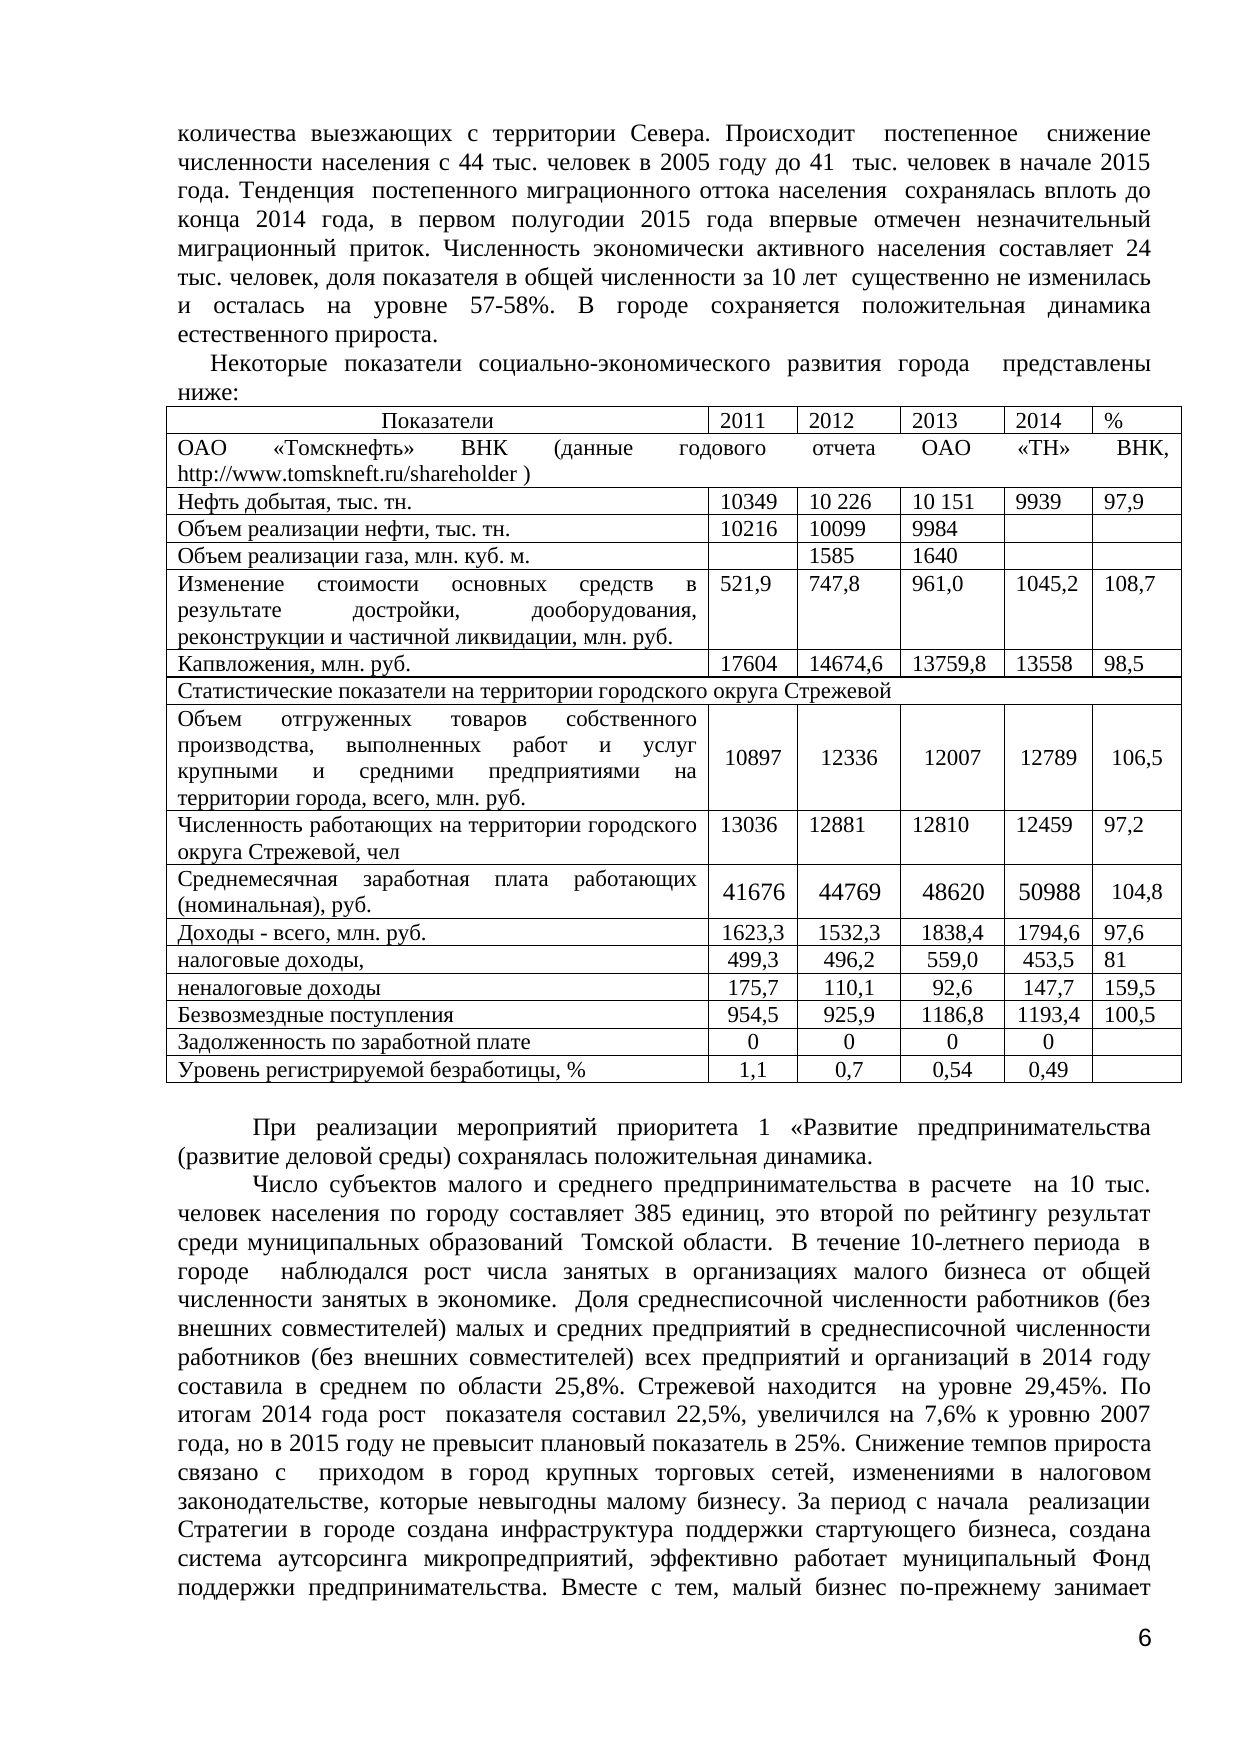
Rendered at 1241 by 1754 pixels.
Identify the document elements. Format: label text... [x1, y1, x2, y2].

table_cell [1093, 1029, 1181, 1055]
table_cell 10349 [709, 488, 797, 514]
table_cell Объем отгруженных товаров собственного производства, выполненных работ и услуг крупными и средними предприятиями на территории города, всего, млн. руб. [167, 705, 708, 810]
table_cell Нефть добытая, тыс. тн. [167, 488, 708, 514]
table_cell Уровень регистрируемой безработицы, % [167, 1056, 708, 1082]
table_cell ОАО «Томскнефть» ВНК (данные годового отчета ОАО «ТН» ВНК, http://www.tomskneft.ru/shareholder ) [167, 434, 1181, 487]
table_cell 1045,2 [1005, 570, 1092, 649]
table_header 2012 [798, 407, 900, 433]
table_cell [1093, 543, 1181, 569]
table_cell Капвложения, млн. руб. [167, 650, 708, 676]
table_cell 12810 [901, 811, 1004, 864]
text Некоторые показатели социально-экономического развития города представлены ниже: [177, 348, 1152, 406]
table_cell 10216 [709, 515, 797, 542]
table_cell 9939 [1005, 488, 1092, 514]
table_cell 453,5 [1005, 946, 1092, 973]
table_header 2014 [1005, 407, 1092, 433]
table_cell [1093, 1056, 1181, 1082]
table_cell Задолженность по заработной плате [167, 1029, 708, 1055]
table_cell 12336 [798, 705, 900, 810]
table_cell Объем реализации газа, млн. куб. м. [167, 543, 708, 569]
table_cell неналоговые доходы [167, 974, 708, 1000]
table_cell 48620 [901, 865, 1004, 918]
table_cell 110,1 [798, 974, 900, 1000]
table_cell 41676 [709, 865, 797, 918]
table_cell [1005, 515, 1092, 542]
table_cell 1623,3 [709, 919, 797, 945]
table_cell 1,1 [709, 1056, 797, 1082]
table_cell 9984 [901, 515, 1004, 542]
table_cell Изменение стоимости основных средств в результате достройки, дооборудования, реконструкции и частичной ликвидации, млн. руб. [167, 570, 708, 649]
table_cell 104,8 [1093, 865, 1181, 918]
table_cell 10897 [709, 705, 797, 810]
table_cell Безвозмездные поступления [167, 1001, 708, 1027]
table_cell 147,7 [1005, 974, 1092, 1000]
table_cell 0,7 [798, 1056, 900, 1082]
table_cell Численность работающих на территории городского округа Стрежевой, чел [167, 811, 708, 864]
table_cell 92,6 [901, 974, 1004, 1000]
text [177, 118, 1152, 348]
table_cell 1585 [798, 543, 900, 569]
table_cell 175,7 [709, 974, 797, 1000]
table_cell 13558 [1005, 650, 1092, 676]
table_cell 1838,4 [901, 919, 1004, 945]
table_header 2013 [901, 407, 1004, 433]
table_cell 12789 [1005, 705, 1092, 810]
table_cell 159,5 [1093, 974, 1181, 1000]
table_cell 10099 [798, 515, 900, 542]
text При реализации мероприятий приоритета 1 «Развитие предпринимательства (развитие деловой среды) сохранялась положительная динамика. [177, 1112, 1152, 1169]
table_cell 97,6 [1093, 919, 1181, 945]
table_cell [709, 543, 797, 569]
table_cell 0 [1005, 1029, 1092, 1055]
table_cell 17604 [709, 650, 797, 676]
table_cell 100,5 [1093, 1001, 1181, 1027]
table_cell 496,2 [798, 946, 900, 973]
table_cell 925,9 [798, 1001, 900, 1027]
table_cell 0 [901, 1029, 1004, 1055]
table_cell 10 226 [798, 488, 900, 514]
table_cell 0,49 [1005, 1056, 1092, 1082]
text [177, 1169, 1152, 1601]
table_cell Объем реализации нефти, тыс. тн. [167, 515, 708, 542]
table_cell 954,5 [709, 1001, 797, 1027]
table_cell 961,0 [901, 570, 1004, 649]
table_cell налоговые доходы, [167, 946, 708, 973]
table_cell 499,3 [709, 946, 797, 973]
table_cell 0 [709, 1029, 797, 1055]
table_cell 747,8 [798, 570, 900, 649]
table_cell 1794,6 [1005, 919, 1092, 945]
table_cell Доходы - всего, млн. руб. [167, 919, 708, 945]
table_cell 10 151 [901, 488, 1004, 514]
table_cell 1186,8 [901, 1001, 1004, 1027]
table_cell 0,54 [901, 1056, 1004, 1082]
table_cell Среднемесячная заработная плата работающих (номинальная), руб. [167, 865, 708, 918]
table_cell 13759,8 [901, 650, 1004, 676]
table_cell 12459 [1005, 811, 1092, 864]
table_cell 108,7 [1093, 570, 1181, 649]
table_header Показатели [167, 407, 708, 433]
table_cell 1640 [901, 543, 1004, 569]
table_cell 1532,3 [798, 919, 900, 945]
table_header 2011 [709, 407, 797, 433]
table_cell 97,9 [1093, 488, 1181, 514]
table_cell 81 [1093, 946, 1181, 973]
table_cell 106,5 [1093, 705, 1181, 810]
table_cell 97,2 [1093, 811, 1181, 864]
table_cell 0 [798, 1029, 900, 1055]
table_header % [1093, 407, 1181, 433]
table_cell 14674,6 [798, 650, 900, 676]
table_cell 50988 [1005, 865, 1092, 918]
table_cell Статистические показатели на территории городского округа Стрежевой [167, 678, 1181, 704]
table_cell [1005, 543, 1092, 569]
table_cell 521,9 [709, 570, 797, 649]
table_cell 44769 [798, 865, 900, 918]
table_cell 12881 [798, 811, 900, 864]
table_cell 559,0 [901, 946, 1004, 973]
table_cell 13036 [709, 811, 797, 864]
table_cell 12007 [901, 705, 1004, 810]
table_cell 1193,4 [1005, 1001, 1092, 1027]
table_cell 98,5 [1093, 650, 1181, 676]
table_cell [1093, 515, 1181, 542]
